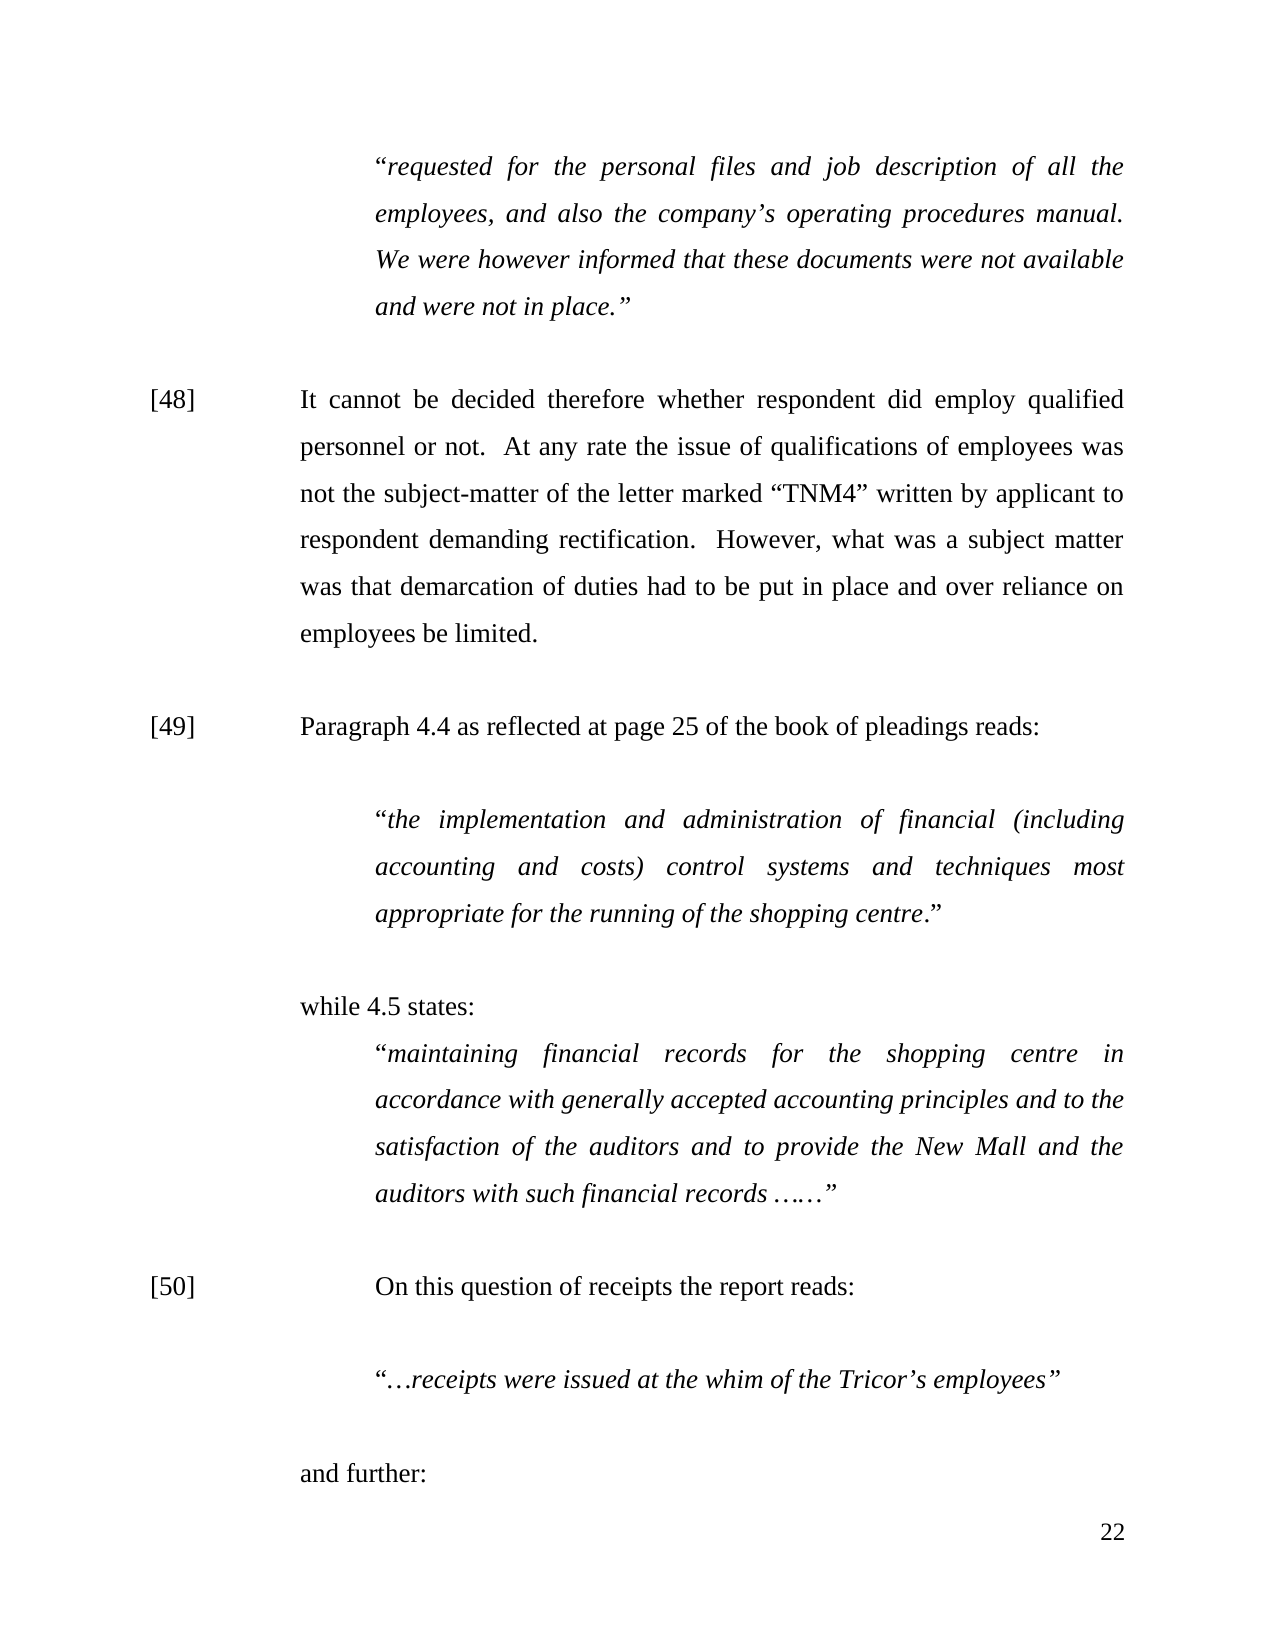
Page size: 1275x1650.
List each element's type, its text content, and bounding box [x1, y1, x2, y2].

text [48] It cannot be decided therefore whether respondent did employ qualified personnel or not. At any rate the issue of qualifications of employees was not the subject-matter of the letter marked “TNM4” written by applicant to respondent demanding rectification. However, what was a subject matter was that demarcation of duties had to be put in place and over reliance on employees be limited. [150, 383, 1125, 648]
text “maintaining financial records for the shopping centre in accordance with generally accepted accounting principles and to the satisfaction of the auditors and to provide the New Mall and the auditors with such financial records ……” [375, 1037, 1125, 1208]
text [49] Paragraph 4.4 as reflected at page 25 of the book of pleadings reads: [150, 710, 1125, 741]
text and further: [150, 1457, 1125, 1488]
text “the implementation and administration of financial (including accounting and costs) control systems and techniques most appropriate for the running of the shopping centre.” [375, 803, 1125, 928]
text “requested for the personal files and job description of all the employees, and also the company’s operating procedures manual. We were however informed that these documents were not available and were not in place.” [375, 150, 1125, 321]
text “…receipts were issued at the whim of the Tricor’s employees” [150, 1363, 1125, 1394]
text [50] On this question of receipts the report reads: [150, 1270, 1125, 1301]
text while 4.5 states: [150, 990, 1125, 1021]
